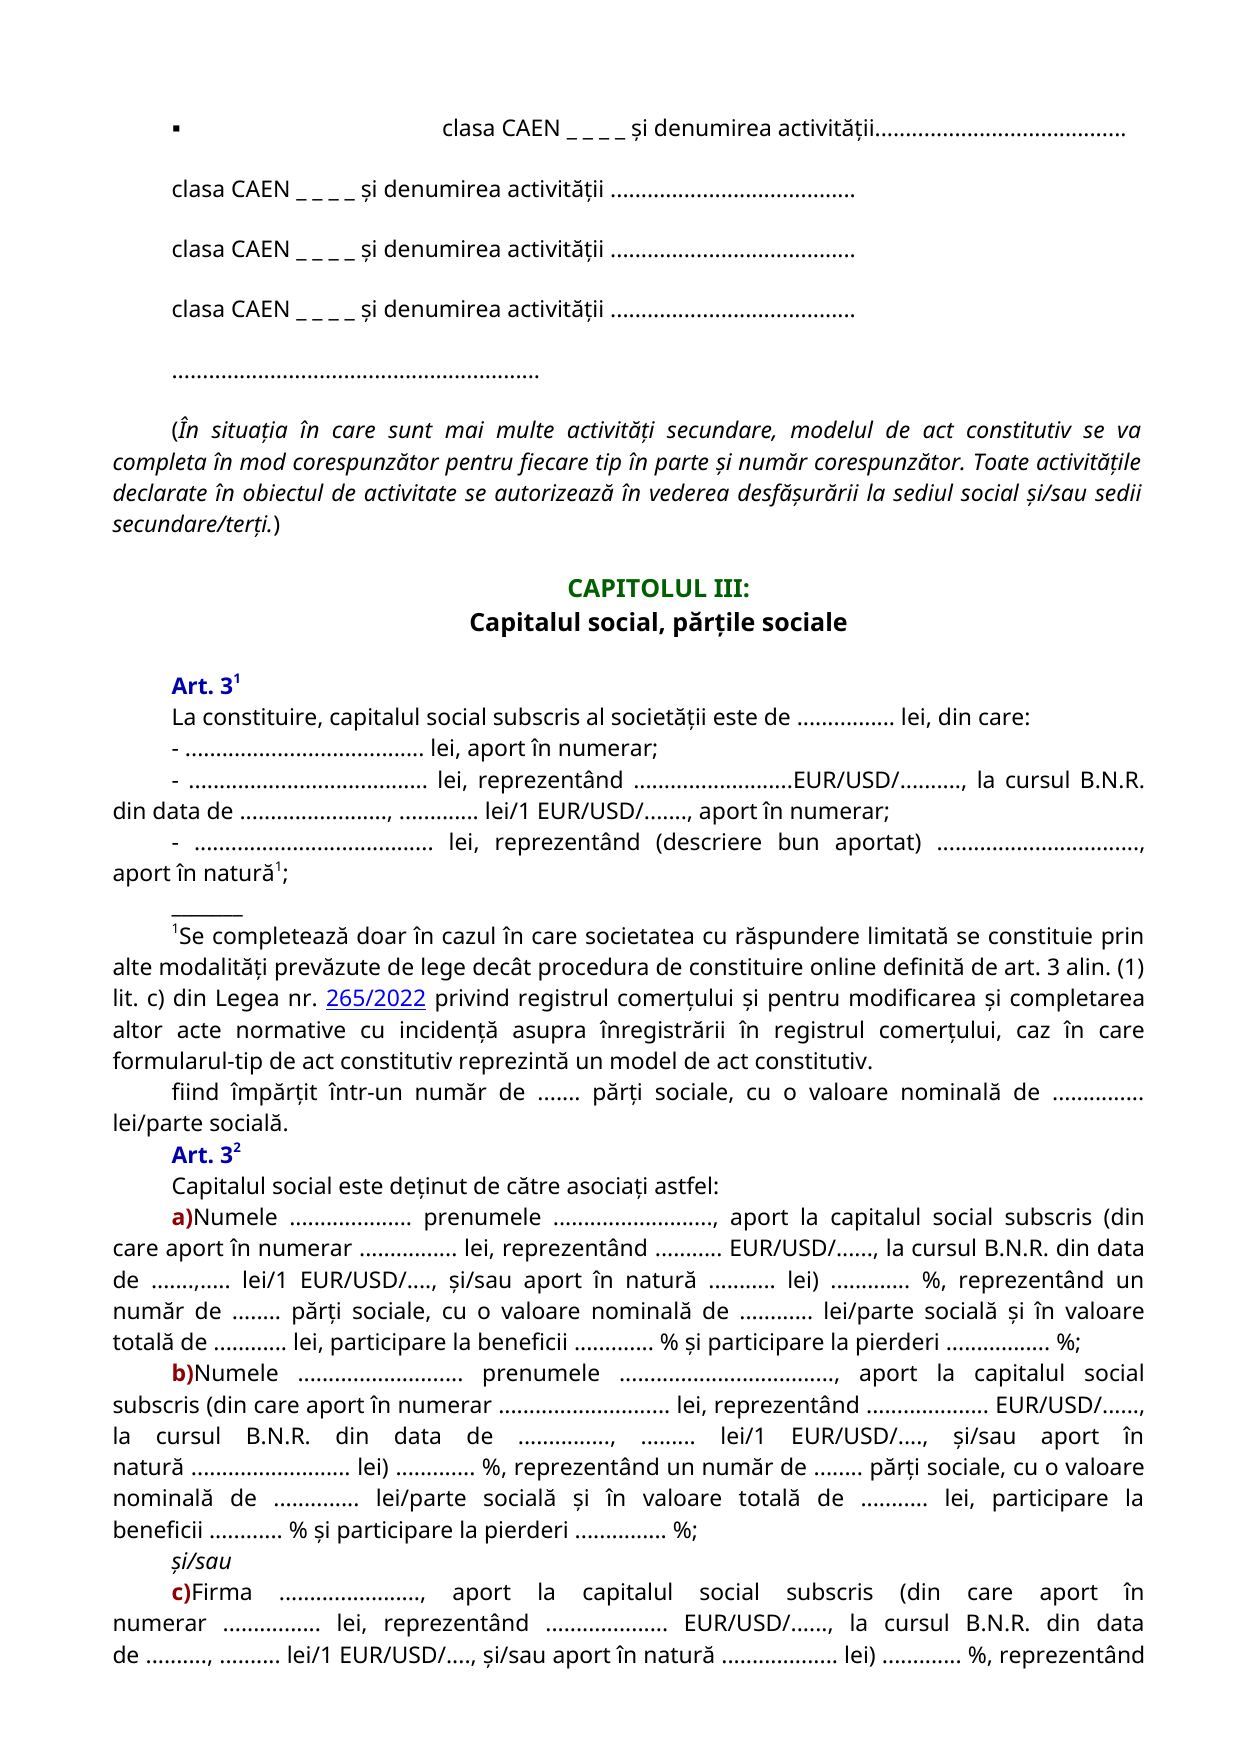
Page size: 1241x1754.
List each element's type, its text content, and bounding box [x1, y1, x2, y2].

text clasa CAEN _ _ _ _ şi denumirea activităţii ........................................ [112, 293, 1146, 325]
text CAPITOLUL III: [112, 571, 1146, 604]
text a)Numele .................... prenumele .........................., aport la capitalul social subscris (din care aport în numerar ................ lei, reprezentând ........... EUR/USD/......, la cursul B.N.R. din data de .......,..... lei/1 EUR/USD/...., şi/sau aport în natură ........... lei) ............. %, reprezentând un număr de ........ părţi sociale, cu o valoare nominală de ............ lei/parte socială şi în valoare totală de ............ lei, participare la beneficii ............. % şi participare la pierderi ................. %; [112, 1201, 1146, 1357]
text clasa CAEN _ _ _ _ şi denumirea activităţii ........................................ [112, 233, 1146, 264]
text fiind împărţit într-un număr de ....... părţi sociale, cu o valoare nominală de ............... lei/parte socială. [112, 1076, 1146, 1139]
text Art. 32 [112, 1139, 1146, 1170]
text - ....................................... lei, aport în numerar; [112, 732, 1146, 764]
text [112, 1576, 1146, 1670]
text ............................................................ [112, 354, 1146, 385]
text şi/sau [112, 1545, 1146, 1576]
text 1Se completează doar în cazul în care societatea cu răspundere limitată se constituie prin alte modalităţi prevăzute de lege decât procedura de constituire online definită de art. 3 alin. (1) lit. c) din Legea nr. 265/2022 privind registrul comerţului şi pentru modificarea şi completarea altor acte normative cu incidenţă asupra înregistrării în registrul comerţului, caz în care formularul-tip de act constitutiv reprezintă un model de act constitutiv. [112, 920, 1146, 1076]
text - ....................................... lei, reprezentând ..........................EUR/USD/.........., la cursul B.N.R. din data de ........................, ............. lei/1 EUR/USD/......., aport în numerar; [112, 764, 1146, 826]
text Capitalul social, părţile sociale [112, 604, 1146, 639]
text Art. 31 [112, 670, 1146, 701]
text clasa CAEN _ _ _ _ şi denumirea activităţii ........................................ [112, 173, 1146, 204]
text Capitalul social este deţinut de către asociaţi astfel: [112, 1170, 1146, 1201]
text (În situaţia în care sunt mai multe activităţi secundare, modelul de act constitutiv se va completa în mod corespunzător pentru fiecare tip în parte şi număr corespunzător. Toate activităţile declarate în obiectul de activitate se autorizează în vederea desfăşurării la sediul social şi/sau sedii secundare/terţi.) [112, 414, 1146, 539]
text _______ [112, 889, 1146, 920]
text b)Numele ........................... prenumele ..................................., aport la capitalul social subscris (din care aport în numerar ............................ lei, reprezentând .................... EUR/USD/......, la cursul B.N.R. din data de ..............., ......... lei/1 EUR/USD/...., şi/sau aport în natură .......................... lei) ............. %, reprezentând un număr de ........ părţi sociale, cu o valoare nominală de .............. lei/parte socială şi în valoare totală de ........... lei, participare la beneficii ............ % şi participare la pierderi ............... %; [112, 1357, 1146, 1545]
text - ....................................... lei, reprezentând (descriere bun aportat) ................................., aport în natură1; [112, 826, 1146, 889]
list clasa CAEN _ _ _ _ şi denumirea activităţii......................................... [112, 112, 1146, 143]
text La constituire, capitalul social subscris al societăţii este de ................ lei, din care: [112, 701, 1146, 732]
